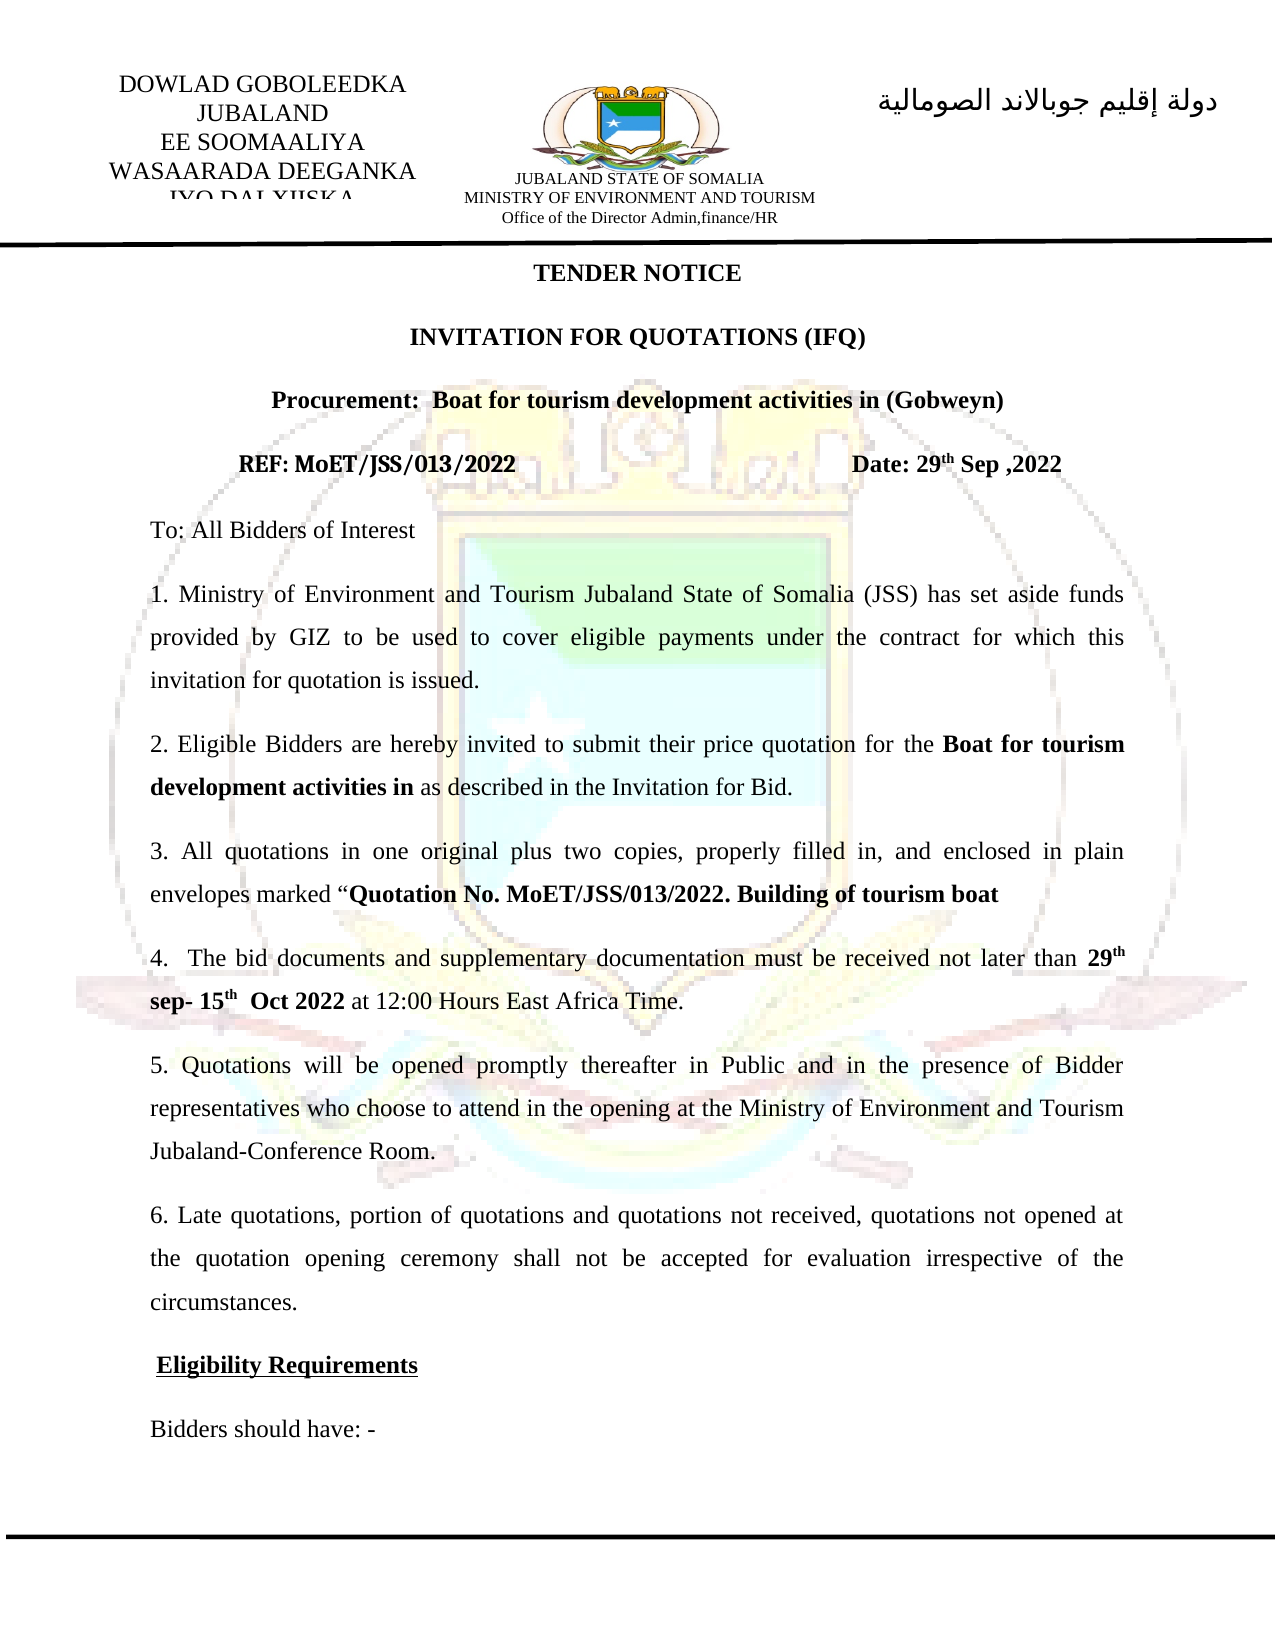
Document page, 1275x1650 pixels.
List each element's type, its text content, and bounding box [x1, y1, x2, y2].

text 1. Ministry of Environment and Tourism Jubaland State of Somalia (JSS) has set aside funds provided by GIZ to be used to cover eligible payments under the contract for which this invitation for quotation is issued. [150, 579, 1125, 694]
text Eligibility Requirements [150, 1351, 1125, 1379]
text Bidders should have: - [150, 1414, 1125, 1443]
text INVITATION FOR QUOTATIONS (IFQ) [150, 322, 1125, 350]
text Procurement: Boat for tourism development activities in (Gobweyn) [150, 386, 1125, 414]
text 3. All quotations in one original plus two copies, properly filled in, and enclosed in plain envelopes marked “Quotation No. MoET/JSS/013/2022. Building of tourism boat [150, 836, 1125, 908]
text 4. The bid documents and supplementary documentation must be received not later than 29th sep- 15th Oct 2022 at 12:00 Hours East Africa Time. [150, 943, 1125, 1015]
text 6. Late quotations, portion of quotations and quotations not received, quotations not opened at the quotation opening ceremony shall not be accepted for evaluation irrespective of the circumstances. [150, 1200, 1125, 1315]
text 5. Quotations will be opened promptly thereafter in Public and in the presence of Bidder representatives who choose to attend in the opening at the Ministry of Environment and Tourism Jubaland-Conference Room. [150, 1050, 1125, 1165]
text REF: MoET/JSS/013/2022 Date: 29th Sep ,2022 [150, 449, 1125, 479]
text TENDER NOTICE [150, 258, 1125, 286]
text To: All Bidders of Interest [150, 515, 1125, 543]
picture [530, 62, 733, 185]
text 2. Eligible Bidders are hereby invited to submit their price quotation for the Boat for tourism development activities in as described in the Invitation for Bid. [150, 729, 1125, 801]
